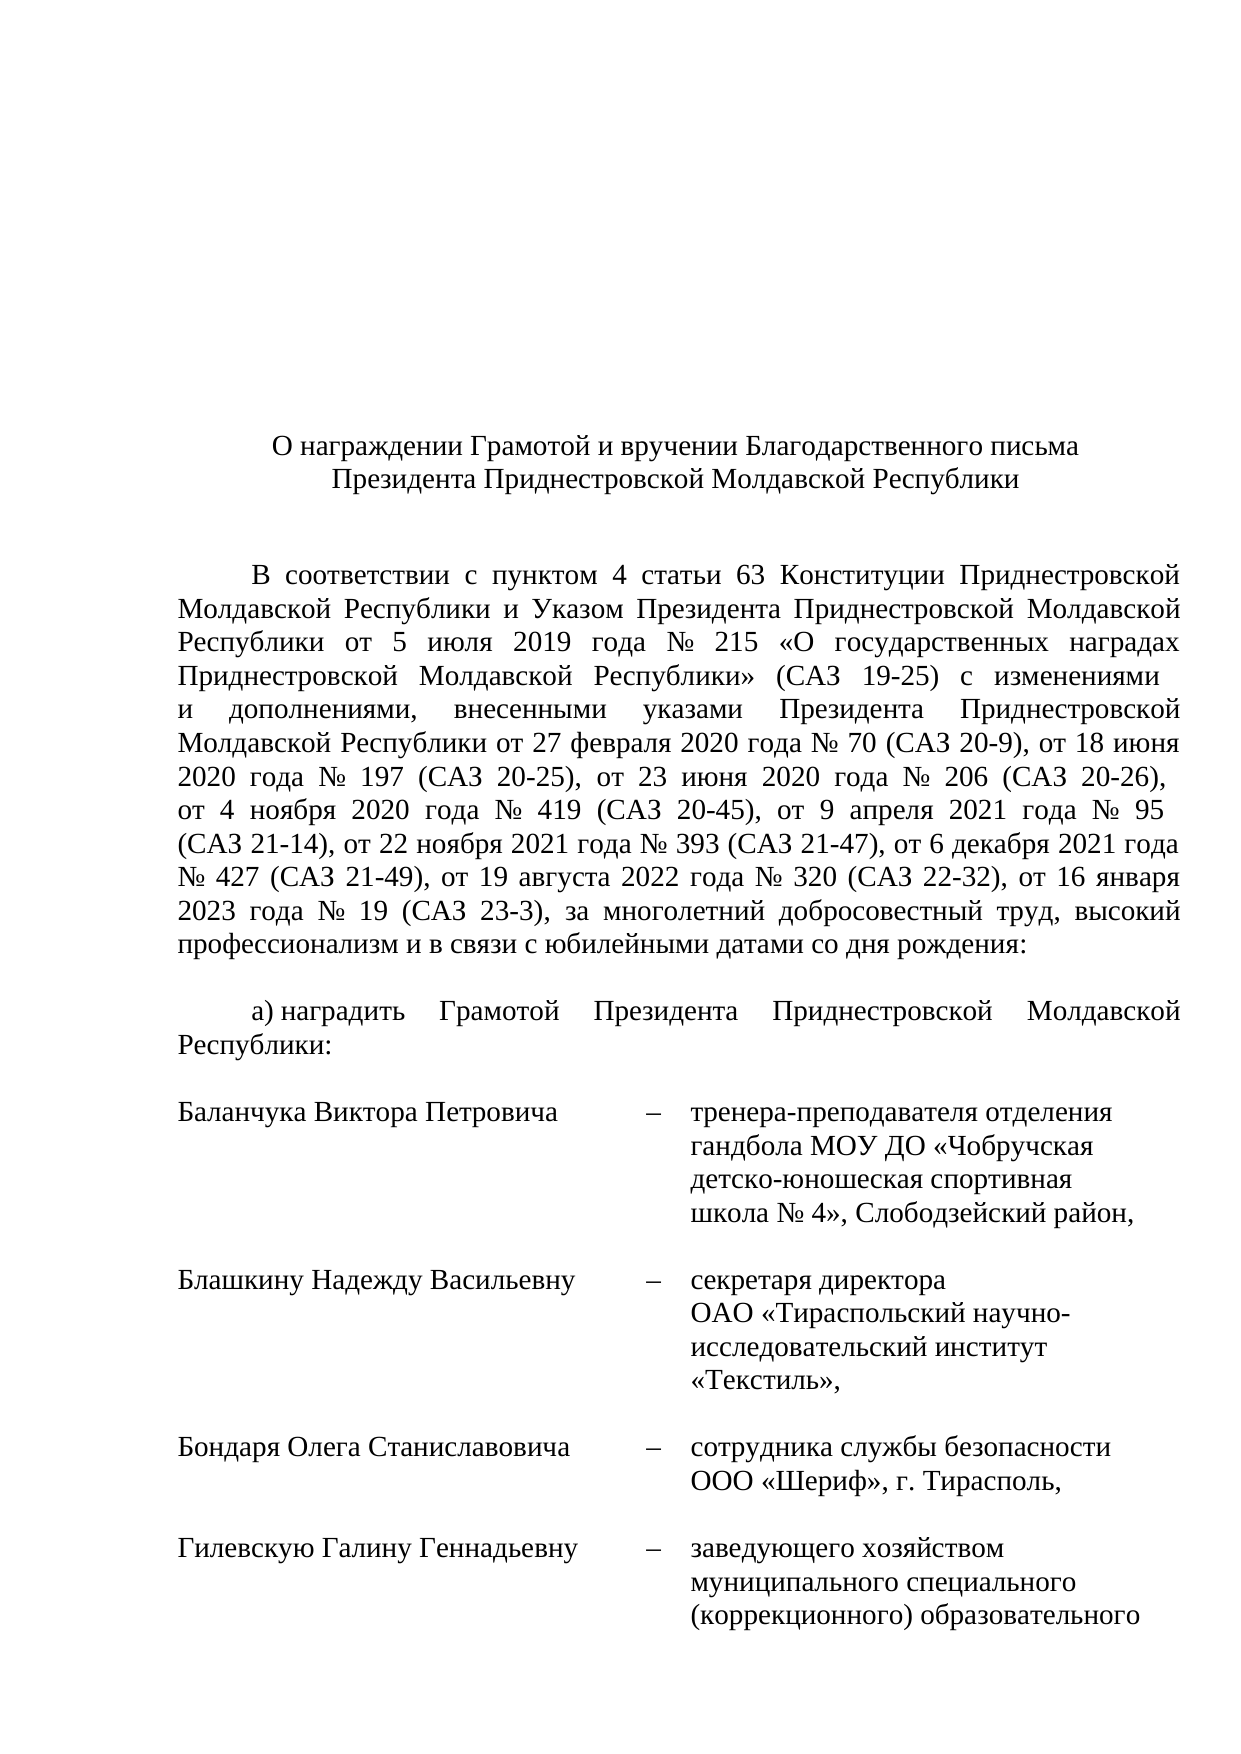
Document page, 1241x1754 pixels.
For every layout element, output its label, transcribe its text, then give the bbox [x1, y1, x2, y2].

table_header – [635, 1094, 679, 1262]
table_header Баланчука Виктора Петровича [166, 1094, 635, 1262]
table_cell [679, 1530, 1192, 1631]
text В соответствии с пунктом 4 статьи 63 Конституции Приднестровской Молдавской Республики и Указом Президента Приднестровской Молдавской Республики от 5 июля 2019 года № 215 «О государственных наградах Приднестровской Молдавской Республики» (САЗ 19-25) с изменениями и дополнениями, внесенными указами Президента Приднестровской Молдавской Республики от 27 февраля 2020 года № 70 (САЗ 20-9), от 18 июня 2020 года № 197 (САЗ 20-25), от 23 июня 2020 года № 206 (САЗ 20-26), от 4 ноября 2020 года № 419 (САЗ 20-45), от 9 апреля 2021 года № 95 (САЗ 21-14), от 22 ноября 2021 года № 393 (САЗ 21-47), от 6 декабря 2021 года № 427 (САЗ 21-49), от 19 августа 2022 года № 320 (САЗ 22-32), от 16 января 2023 года № 19 (САЗ 23-3), за многолетний добросовестный труд, высокий профессионализм и в связи с юбилейными датами со дня рождения: [177, 557, 1181, 960]
table_cell Бондаря Олега Станиславовича [166, 1430, 635, 1530]
table_cell – [635, 1530, 679, 1631]
list наградить Грамотой Президента Приднестровской Молдавской Республики: [177, 993, 1181, 1061]
table_cell – [635, 1262, 679, 1429]
table_cell Блашкину Надежду Васильевну [166, 1262, 635, 1429]
table_cell – [635, 1430, 679, 1530]
text О награждении Грамотой и вручении Благодарственного письма Президента Приднестровской Молдавской Республики [177, 428, 1181, 524]
table_cell сотрудника службы безопасности ООО «Шериф», г. Тирасполь, [679, 1430, 1192, 1530]
table_cell секретаря директора ОАО «Тираспольский научно-исследовательский институт «Текстиль», [679, 1262, 1192, 1429]
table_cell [166, 1530, 635, 1631]
table_header тренера-преподавателя отделения гандбола МОУ ДО «Чобручская детско-юношеская спортивная школа № 4», Слободзейский район, [679, 1094, 1192, 1262]
